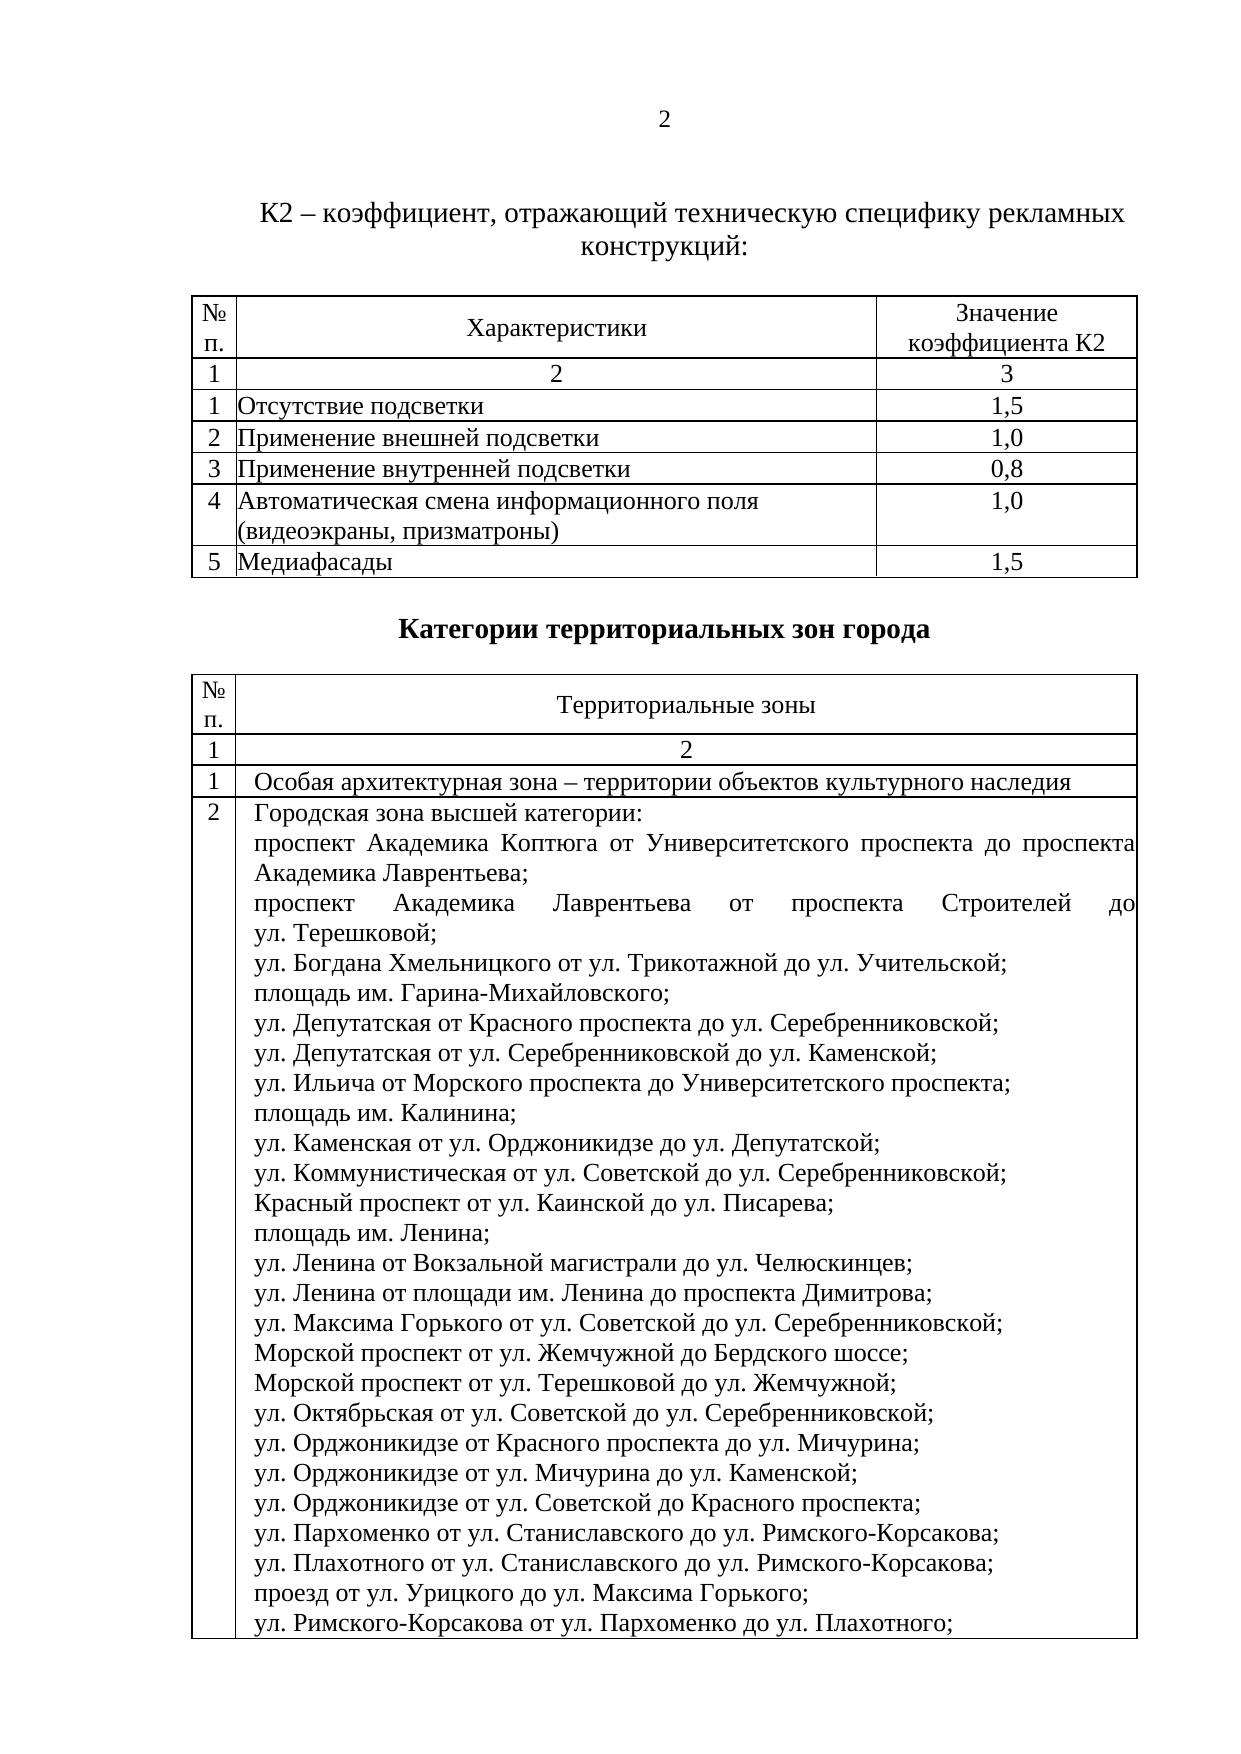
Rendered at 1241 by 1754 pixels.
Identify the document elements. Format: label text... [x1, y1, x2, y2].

table_cell 1 [193, 359, 236, 388]
text К2 – коэффициент, отражающий техническую специфику рекламных конструкций: [148, 195, 1181, 262]
table_cell 1 [193, 390, 236, 420]
table_cell 2 [236, 735, 1136, 764]
table_cell 1,0 [877, 485, 1136, 545]
table_cell 4 [193, 485, 236, 545]
table_cell Особая архитектурная зона – территории объектов культурного наследия [236, 766, 1136, 796]
table_cell 1 [193, 735, 235, 764]
table_cell Применение внешней подсветки [237, 422, 876, 452]
table_cell 3 [193, 453, 236, 483]
table_cell 1,5 [877, 546, 1136, 576]
table_cell Медиафасады [237, 546, 876, 576]
table_cell Отсутствие подсветки [237, 390, 876, 420]
table_header Характеристики [237, 297, 876, 357]
table_header № п. [193, 675, 235, 733]
table_cell 3 [877, 359, 1136, 388]
table_cell Автоматическая смена информационного поля (видеоэкраны, призматроны) [237, 485, 876, 545]
text Категории территориальных зон города [148, 611, 1181, 645]
table_cell 5 [193, 546, 236, 576]
table_cell 1,0 [877, 422, 1136, 452]
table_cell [236, 798, 1136, 1637]
table_cell 2 [237, 359, 876, 388]
table_cell 1 [193, 766, 235, 796]
table_cell 2 [193, 798, 235, 1637]
table_header Территориальные зоны [236, 675, 1136, 733]
table_cell Применение внутренней подсветки [237, 453, 876, 483]
table_header № п. [193, 297, 236, 357]
table_cell 1,5 [877, 390, 1136, 420]
table_cell 2 [193, 422, 236, 452]
table_cell 0,8 [877, 453, 1136, 483]
table_header Значение коэффициента К2 [877, 297, 1136, 357]
